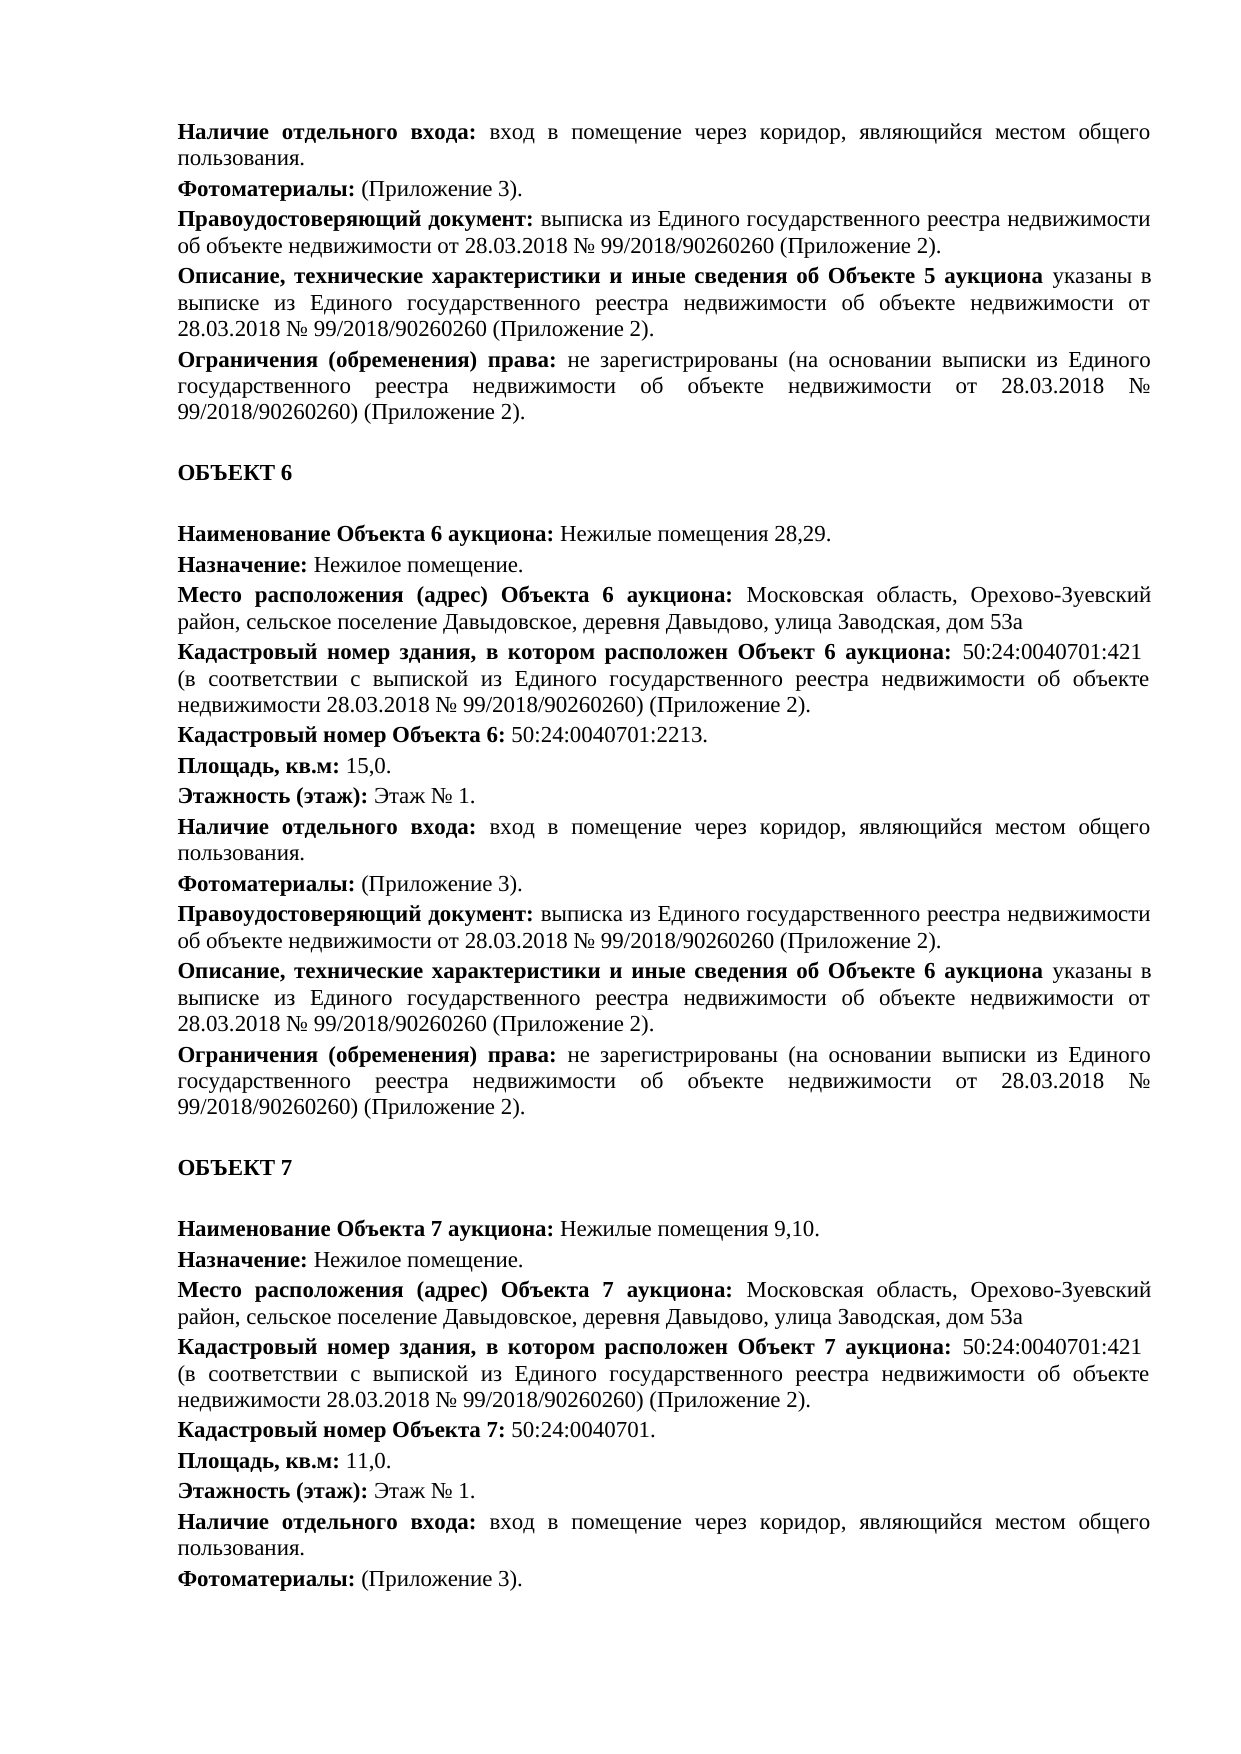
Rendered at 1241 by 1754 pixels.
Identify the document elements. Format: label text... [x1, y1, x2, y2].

text Площадь, кв.м: 15,0. [177, 752, 1151, 778]
text Этажность (этаж): Этаж № 1. [177, 1478, 1151, 1504]
text Кадастровый номер здания, в котором расположен Объект 6 аукциона: 50:24:0040701:421 (в соответствии с выпиской из Единого государственного реестра недвижимости об объекте недвижимости 28.03.2018 № 99/2018/90260260) (Приложение 2). [177, 638, 1151, 717]
text Ограничения (обременения) права: не зарегистрированы (на основании выписки из Единого государственного реестра недвижимости об объекте недвижимости от 28.03.2018 № 99/2018/90260260) (Приложение 2). [177, 346, 1151, 425]
text Назначение: Нежилое помещение. [177, 551, 1151, 577]
text Ограничения (обременения) права: не зарегистрированы (на основании выписки из Единого государственного реестра недвижимости об объекте недвижимости от 28.03.2018 № 99/2018/90260260) (Приложение 2). [177, 1041, 1151, 1120]
text Этажность (этаж): Этаж № 1. [177, 783, 1151, 809]
text Площадь, кв.м: 11,0. [177, 1447, 1151, 1473]
text Описание, технические характеристики и иные сведения об Объекте 5 аукциона указаны в выписке из Единого государственного реестра недвижимости об объекте недвижимости от 28.03.2018 № 99/2018/90260260 (Приложение 2). [177, 262, 1151, 341]
text Правоудостоверяющий документ: выписка из Единого государственного реестра недвижимости об объекте недвижимости от 28.03.2018 № 99/2018/90260260 (Приложение 2). [177, 206, 1151, 258]
text Кадастровый номер здания, в котором расположен Объект 7 аукциона: 50:24:0040701:421 (в соответствии с выпиской из Единого государственного реестра недвижимости об объекте недвижимости 28.03.2018 № 99/2018/90260260) (Приложение 2). [177, 1333, 1151, 1412]
text Назначение: Нежилое помещение. [177, 1246, 1151, 1272]
text Наименование Объекта 7 аукциона: Нежилые помещения 9,10. [177, 1215, 1151, 1242]
text Кадастровый номер Объекта 7: 50:24:0040701. [177, 1417, 1151, 1443]
text Правоудостоверяющий документ: выписка из Единого государственного реестра недвижимости об объекте недвижимости от 28.03.2018 № 99/2018/90260260 (Приложение 2). [177, 901, 1151, 953]
text Описание, технические характеристики и иные сведения об Объекте 6 аукциона указаны в выписке из Единого государственного реестра недвижимости об объекте недвижимости от 28.03.2018 № 99/2018/90260260 (Приложение 2). [177, 957, 1151, 1036]
text Фотоматериалы: (Приложение 3). [177, 1565, 1151, 1591]
text Фотоматериалы: (Приложение 3). [177, 870, 1151, 896]
text Наличие отдельного входа: вход в помещение через коридор, являющийся местом общего пользования. [177, 1508, 1151, 1561]
text ОБЪЕКТ 7 [177, 1154, 1151, 1181]
text Наименование Объекта 6 аукциона: Нежилые помещения 28,29. [177, 520, 1151, 547]
text Место расположения (адрес) Объекта 7 аукциона: Московская область, Орехово-Зуевский район, сельское поселение Давыдовское, деревня Давыдово, улица Заводская, дом 53а [177, 1276, 1151, 1329]
text Фотоматериалы: (Приложение 3). [177, 175, 1151, 201]
text ОБЪЕКТ 6 [177, 459, 1151, 486]
text Место расположения (адрес) Объекта 6 аукциона: Московская область, Орехово-Зуевский район, сельское поселение Давыдовское, деревня Давыдово, улица Заводская, дом 53а [177, 581, 1151, 634]
text Кадастровый номер Объекта 6: 50:24:0040701:2213. [177, 722, 1151, 748]
text Наличие отдельного входа: вход в помещение через коридор, являющийся местом общего пользования. [177, 118, 1151, 171]
text Наличие отдельного входа: вход в помещение через коридор, являющийся местом общего пользования. [177, 813, 1151, 866]
